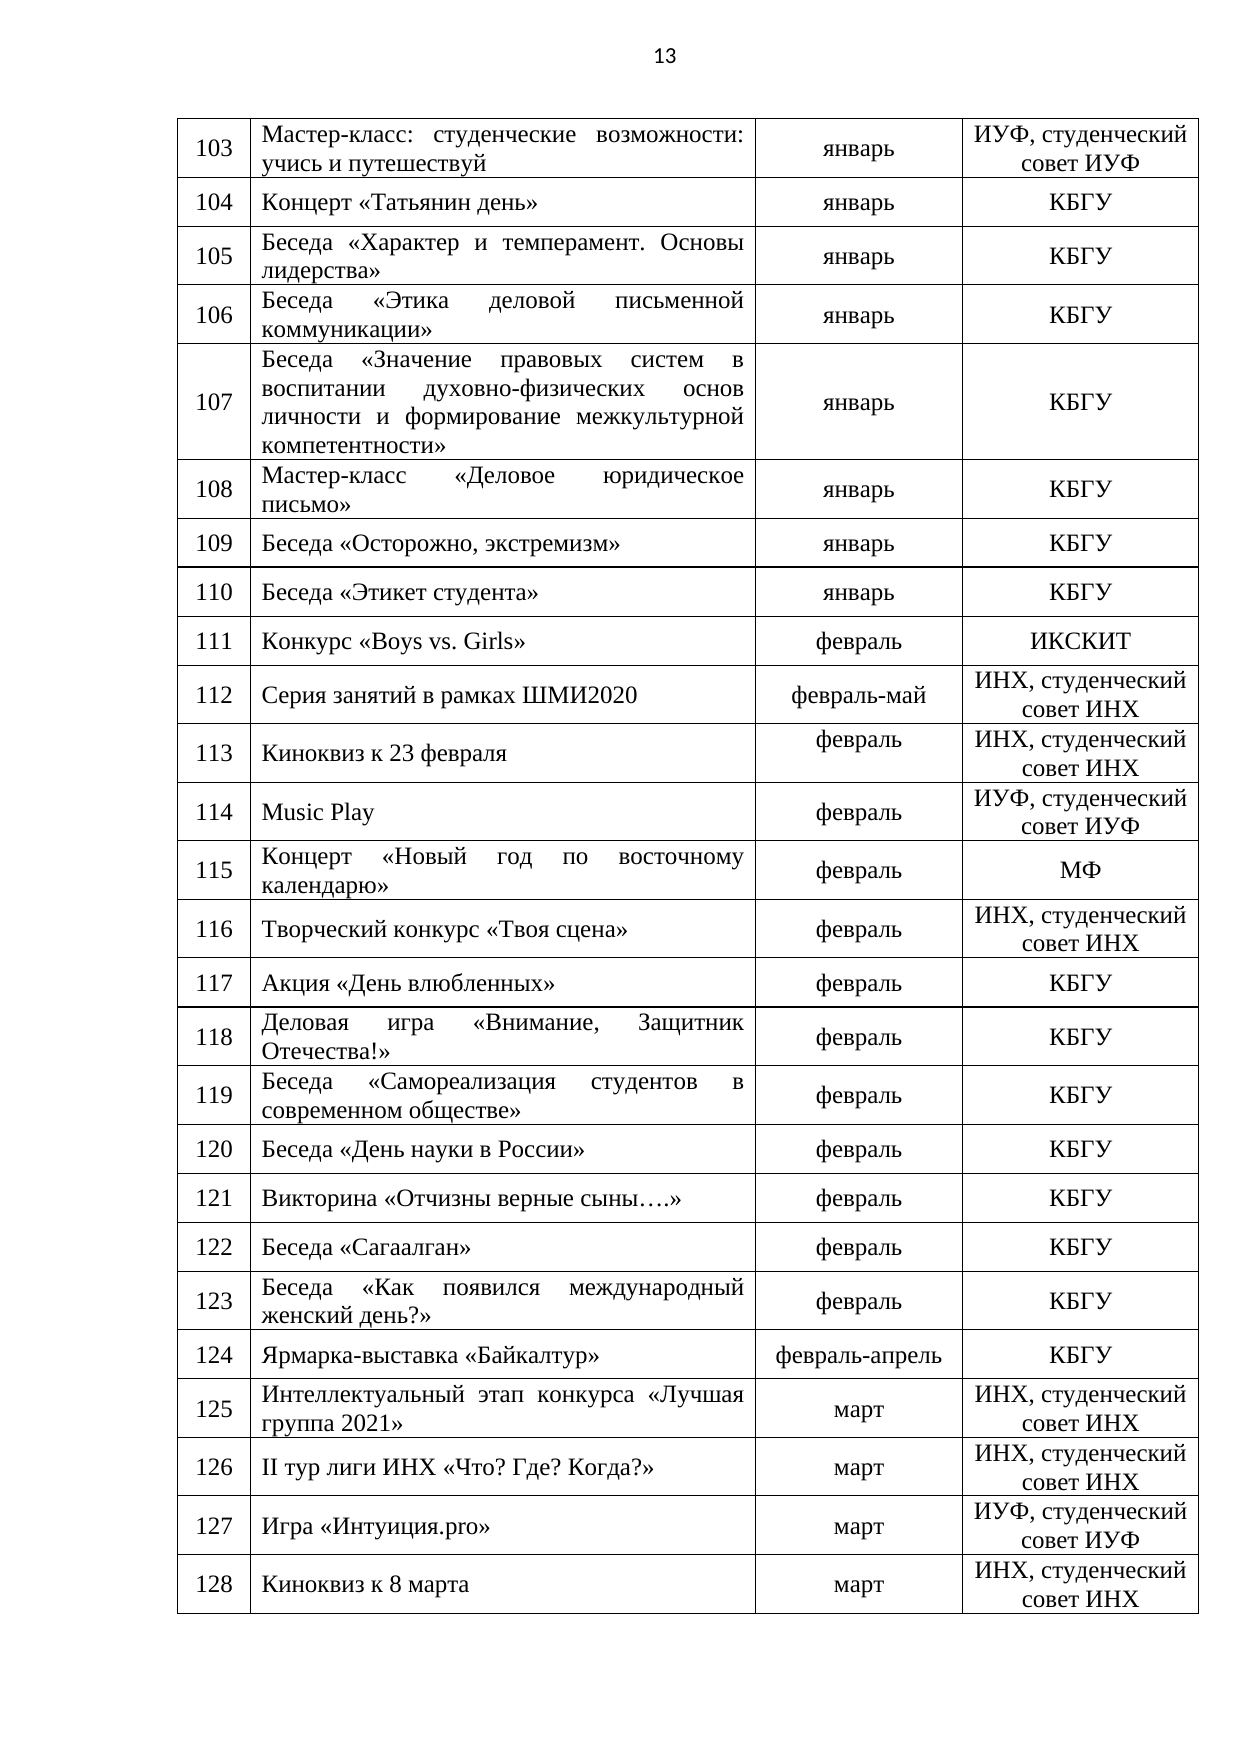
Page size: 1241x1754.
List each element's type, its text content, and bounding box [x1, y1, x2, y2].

table_cell 105 [178, 227, 250, 284]
table_cell Ярмарка-выставка «Байкалтур» [251, 1330, 755, 1378]
table_cell Деловая игра «Внимание, Защитник Отечества!» [251, 1008, 755, 1065]
table_cell январь [756, 344, 962, 459]
table_cell ИНХ, студенческий совет ИНХ [963, 666, 1198, 723]
table_cell МФ [963, 841, 1198, 899]
table_cell март [756, 1379, 962, 1437]
table_cell январь [756, 568, 962, 616]
table_cell ИУФ, студенческий совет ИУФ [963, 1496, 1198, 1554]
table_cell февраль [756, 841, 962, 899]
table_cell Викторина «Отчизны верные сыны….» [251, 1174, 755, 1222]
table_cell ИУФ, студенческий совет ИУФ [963, 119, 1198, 177]
table_cell КБГУ [963, 285, 1198, 343]
table_cell февраль [756, 1223, 962, 1271]
table_cell Беседа «Как появился международный женский день?» [251, 1272, 755, 1329]
table_cell КБГУ [963, 1066, 1198, 1123]
table_cell ИКСКИТ [963, 617, 1198, 664]
table_cell Беседа «Этика деловой письменной коммуникации» [251, 285, 755, 343]
table_cell март [756, 1555, 962, 1612]
table_cell Конкурс «Boys vs. Girls» [251, 617, 755, 664]
table_cell КБГУ [963, 460, 1198, 517]
table_cell КБГУ [963, 1174, 1198, 1222]
table_cell 128 [178, 1555, 250, 1612]
table_cell КБГУ [963, 344, 1198, 459]
table_cell КБГУ [963, 1008, 1198, 1065]
table_cell февраль [756, 1125, 962, 1172]
table_cell КБГУ [963, 1330, 1198, 1378]
table_cell Беседа «День науки в России» [251, 1125, 755, 1172]
table_cell Концерт «Татьянин день» [251, 178, 755, 226]
table_cell Беседа «Самореализация студентов в современном обществе» [251, 1066, 755, 1123]
table_cell Беседа «Осторожно, экстремизм» [251, 519, 755, 566]
table_cell КБГУ [963, 958, 1198, 1006]
table_cell март [756, 1496, 962, 1554]
table_cell Мастер-класс: студенческие возможности: учись и путешествуй [251, 119, 755, 177]
table_cell КБГУ [963, 227, 1198, 284]
table_cell 117 [178, 958, 250, 1006]
table_cell февраль [756, 783, 962, 840]
table_cell 124 [178, 1330, 250, 1378]
table_cell 127 [178, 1496, 250, 1554]
table_cell ИНХ, студенческий совет ИНХ [963, 1555, 1198, 1612]
table_cell 104 [178, 178, 250, 226]
table_cell февраль-май [756, 666, 962, 723]
table_cell Беседа «Сагаалган» [251, 1223, 755, 1271]
table_cell Беседа «Значение правовых систем в воспитании духовно-физических основ личности и формирование межкультурной компетентности» [251, 344, 755, 459]
table_cell КБГУ [963, 568, 1198, 616]
table_cell ИНХ, студенческий совет ИНХ [963, 724, 1198, 782]
table_cell февраль [756, 1272, 962, 1329]
table_cell 121 [178, 1174, 250, 1222]
table_cell 110 [178, 568, 250, 616]
table_cell февраль [756, 958, 962, 1006]
table_cell февраль [756, 617, 962, 664]
table_cell 108 [178, 460, 250, 517]
table_cell январь [756, 285, 962, 343]
table_cell январь [756, 519, 962, 566]
table_cell Беседа «Этикет студента» [251, 568, 755, 616]
table_cell 126 [178, 1438, 250, 1495]
table_cell II тур лиги ИНХ «Что? Где? Когда?» [251, 1438, 755, 1495]
table_cell февраль [756, 1008, 962, 1065]
table_cell Music Play [251, 783, 755, 840]
table_cell Киноквиз к 8 марта [251, 1555, 755, 1612]
table_cell 112 [178, 666, 250, 723]
table_cell 114 [178, 783, 250, 840]
table_cell Акция «День влюбленных» [251, 958, 755, 1006]
table_cell 103 [178, 119, 250, 177]
table_cell 116 [178, 900, 250, 957]
table_cell Мастер-класс «Деловое юридическое письмо» [251, 460, 755, 517]
table_cell 107 [178, 344, 250, 459]
table_cell Творческий конкурс «Твоя сцена» [251, 900, 755, 957]
table_cell февраль [756, 1174, 962, 1222]
table_cell 118 [178, 1008, 250, 1065]
table_cell февраль [756, 900, 962, 957]
table_cell Киноквиз к 23 февраля [251, 724, 755, 782]
table_cell 106 [178, 285, 250, 343]
table_cell ИНХ, студенческий совет ИНХ [963, 1379, 1198, 1437]
table_cell Серия занятий в рамках ШМИ2020 [251, 666, 755, 723]
table_cell 122 [178, 1223, 250, 1271]
table_cell Интеллектуальный этап конкурса «Лучшая группа 2021» [251, 1379, 755, 1437]
table_cell ИНХ, студенческий совет ИНХ [963, 900, 1198, 957]
table_cell КБГУ [963, 519, 1198, 566]
table_cell 119 [178, 1066, 250, 1123]
table_cell февраль [756, 724, 962, 782]
table_cell КБГУ [963, 1272, 1198, 1329]
table_cell КБГУ [963, 178, 1198, 226]
table_cell февраль [756, 1066, 962, 1123]
table_cell январь [756, 227, 962, 284]
table_cell февраль-апрель [756, 1330, 962, 1378]
table_cell 111 [178, 617, 250, 664]
table_cell 115 [178, 841, 250, 899]
table_cell 125 [178, 1379, 250, 1437]
table_cell 109 [178, 519, 250, 566]
table_cell март [756, 1438, 962, 1495]
table_cell ИНХ, студенческий совет ИНХ [963, 1438, 1198, 1495]
table_cell 123 [178, 1272, 250, 1329]
table_cell январь [756, 119, 962, 177]
table_cell январь [756, 178, 962, 226]
table_cell 120 [178, 1125, 250, 1172]
table_cell 113 [178, 724, 250, 782]
table_cell ИУФ, студенческий совет ИУФ [963, 783, 1198, 840]
table_cell Игра «Интуиция.pro» [251, 1496, 755, 1554]
table_cell январь [756, 460, 962, 517]
table_cell Беседа «Характер и темперамент. Основы лидерства» [251, 227, 755, 284]
table_cell КБГУ [963, 1125, 1198, 1172]
table_cell Концерт «Новый год по восточному календарю» [251, 841, 755, 899]
table_cell КБГУ [963, 1223, 1198, 1271]
